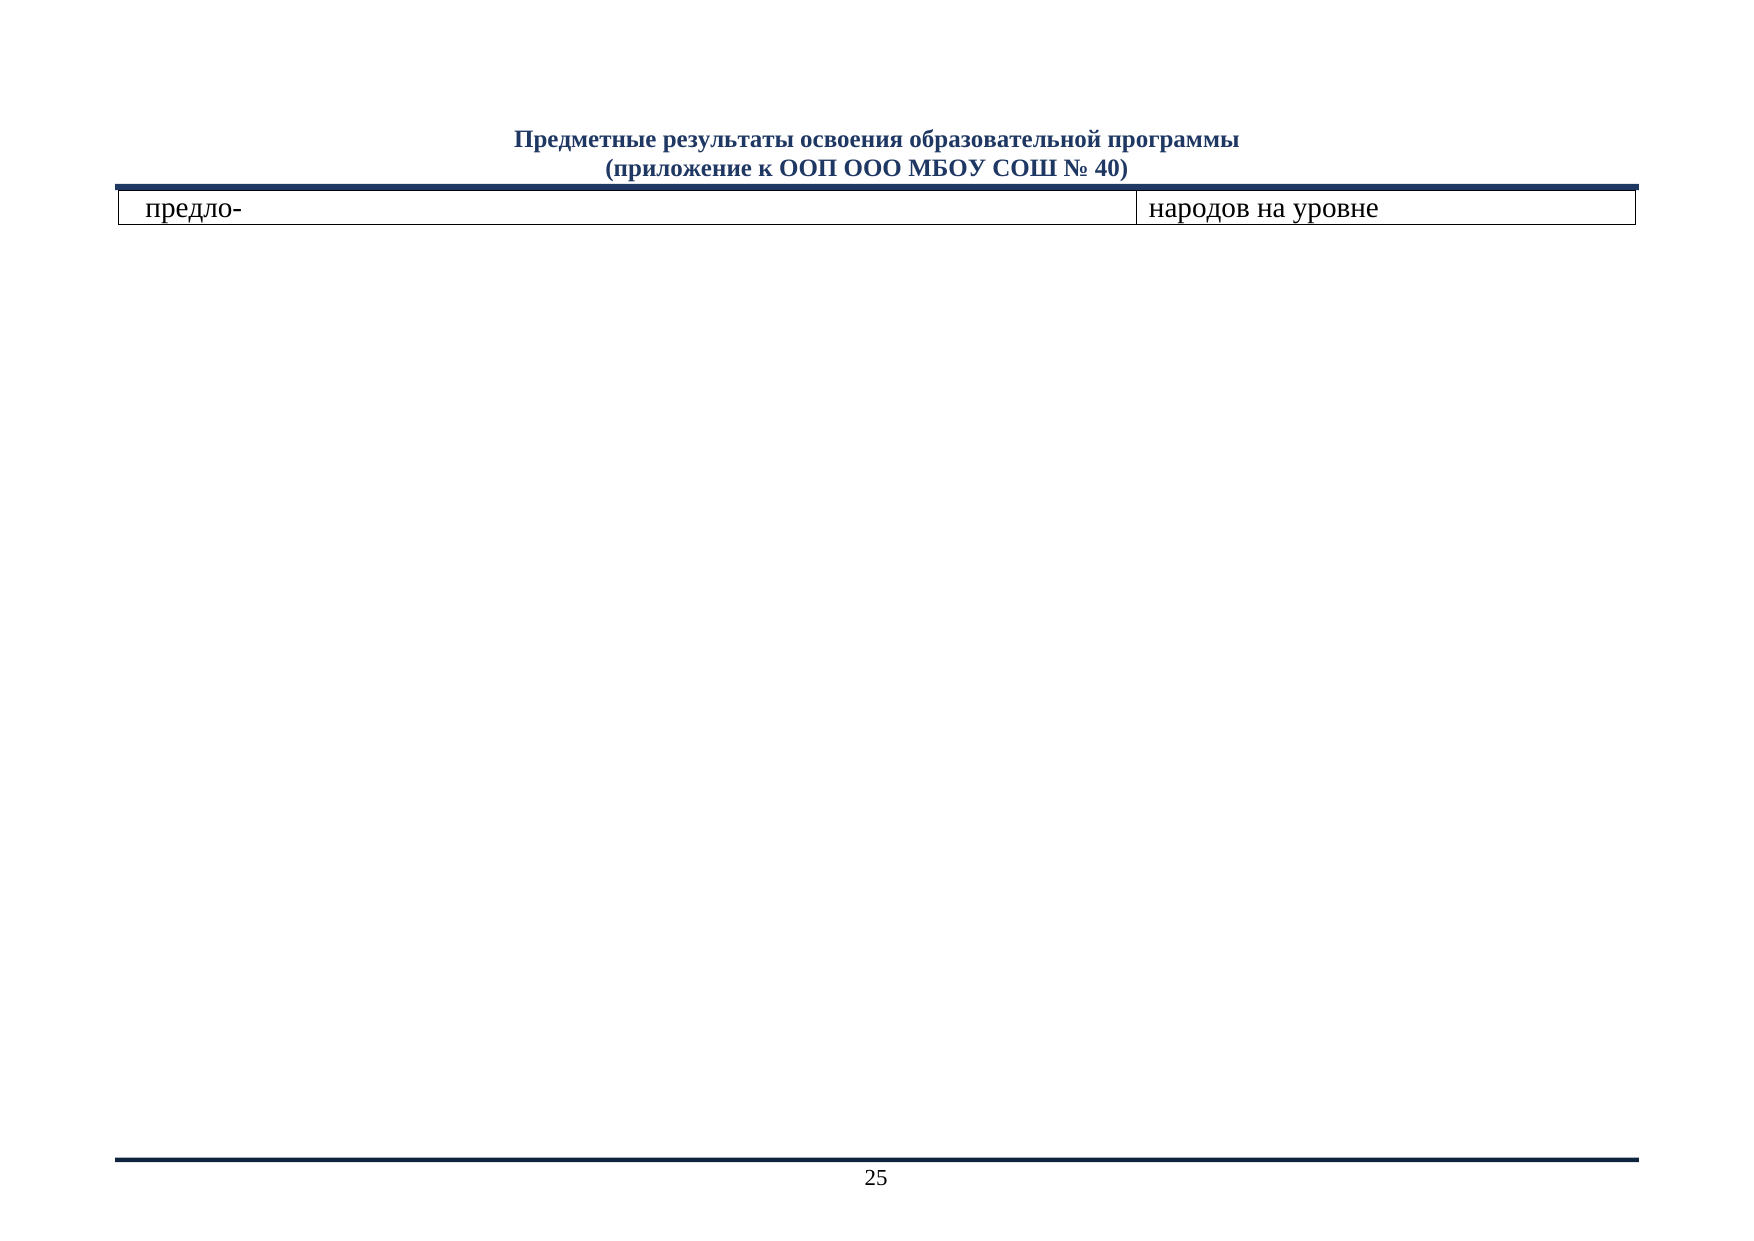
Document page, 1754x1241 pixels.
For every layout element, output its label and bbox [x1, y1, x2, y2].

table_cell [1137, 191, 1635, 224]
table_cell [119, 191, 1136, 224]
